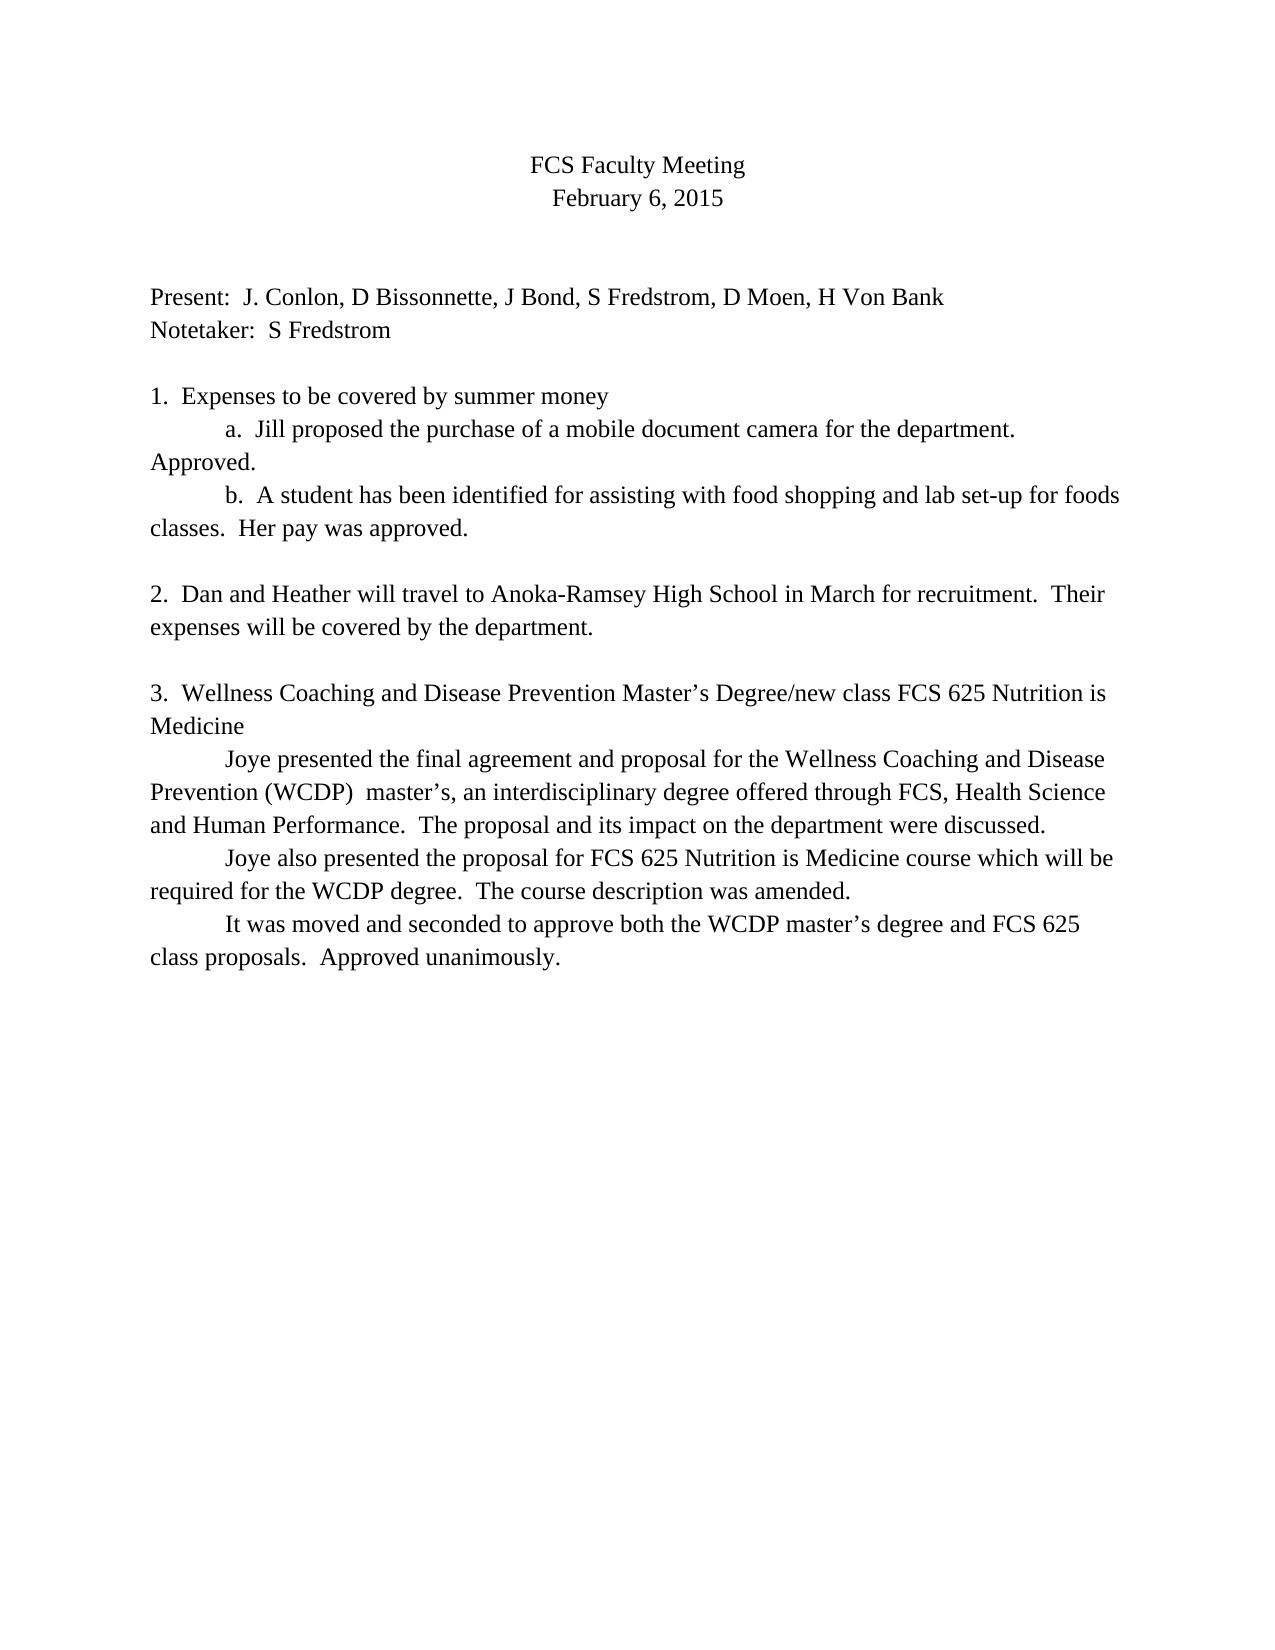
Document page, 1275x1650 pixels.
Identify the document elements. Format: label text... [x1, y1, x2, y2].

text Notetaker: S Fredstrom [150, 315, 1125, 344]
text 1. Expenses to be covered by summer money [150, 381, 1125, 410]
text Joye also presented the proposal for FCS 625 Nutrition is Medicine course which will be required for the WCDP degree. The course description was amended. [150, 843, 1125, 905]
text a. Jill proposed the purchase of a mobile document camera for the department. Approved. [150, 414, 1125, 476]
text 2. Dan and Heather will travel to Anoka-Ramsey High School in March for recruitment. Their expenses will be covered by the department. [150, 579, 1125, 641]
text February 6, 2015 [150, 183, 1125, 212]
text It was moved and seconded to approve both the WCDP master’s degree and FCS 625 class proposals. Approved unanimously. [150, 909, 1125, 971]
text Present: J. Conlon, D Bissonnette, J Bond, S Fredstrom, D Moen, H Von Bank [150, 282, 1125, 311]
text 3. Wellness Coaching and Disease Prevention Master’s Degree/new class FCS 625 Nutrition is Medicine [150, 678, 1125, 740]
text b. A student has been identified for assisting with food shopping and lab set-up for foods classes. Her pay was approved. [150, 480, 1125, 542]
text Joye presented the final agreement and proposal for the Wellness Coaching and Disease Prevention (WCDP) master’s, an interdisciplinary degree offered through FCS, Health Science and Human Performance. The proposal and its impact on the department were discussed. [150, 744, 1125, 839]
text FCS Faculty Meeting [150, 150, 1125, 179]
